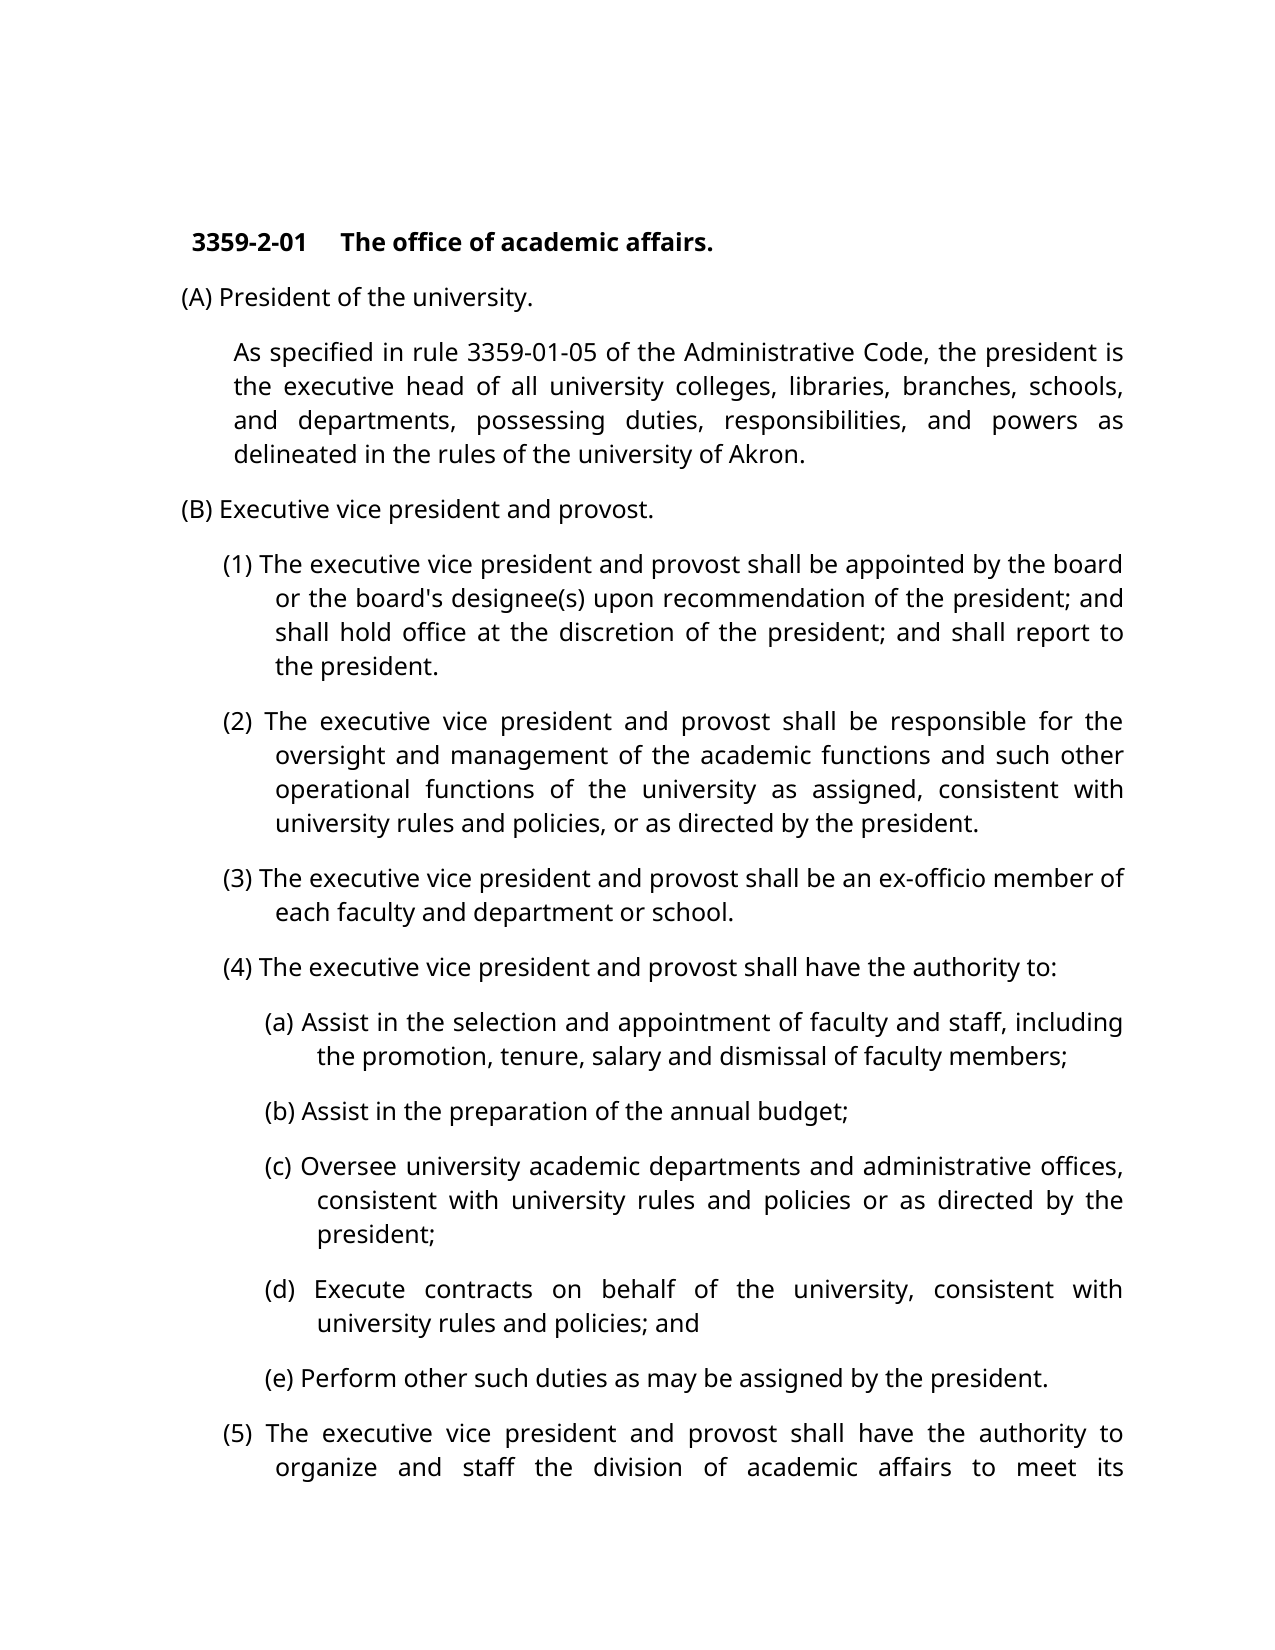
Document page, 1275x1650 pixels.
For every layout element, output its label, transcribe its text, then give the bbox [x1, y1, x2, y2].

text (3) The executive vice president and provost shall be an ex-officio member of each faculty and department or school. [223, 861, 1125, 929]
text (2) The executive vice president and provost shall be responsible for the oversight and management of the academic functions and such other operational functions of the university as assigned, consistent with university rules and policies, or as directed by the president. [223, 704, 1125, 840]
text (b) Assist in the preparation of the annual budget; [264, 1094, 1125, 1128]
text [223, 1416, 1125, 1484]
text (1) The executive vice president and provost shall be appointed by the board or the board's designee(s) upon recommendation of the president; and shall hold office at the discretion of the president; and shall report to the president. [223, 547, 1125, 683]
text (d) Execute contracts on behalf of the university, consistent with university rules and policies; and [264, 1272, 1125, 1340]
text (c) Oversee university academic departments and administrative offices, consistent with university rules and policies or as directed by the president; [264, 1149, 1125, 1251]
text As specified in rule 3359-01-05 of the Administrative Code, the president is the executive head of all university colleges, libraries, branches, schools, and departments, possessing duties, responsibilities, and powers as delineated in the rules of the university of Akron. [233, 335, 1125, 471]
text (4) The executive vice president and provost shall have the authority to: [223, 950, 1125, 984]
text (A) President of the university. [181, 280, 1125, 314]
text (B) Executive vice president and provost. [181, 492, 1125, 526]
text 3359-2-01 The office of academic affairs. [192, 225, 1125, 259]
text (e) Perform other such duties as may be assigned by the president. [264, 1361, 1125, 1395]
text (a) Assist in the selection and appointment of faculty and staff, including the promotion, tenure, salary and dismissal of faculty members; [264, 1005, 1125, 1073]
